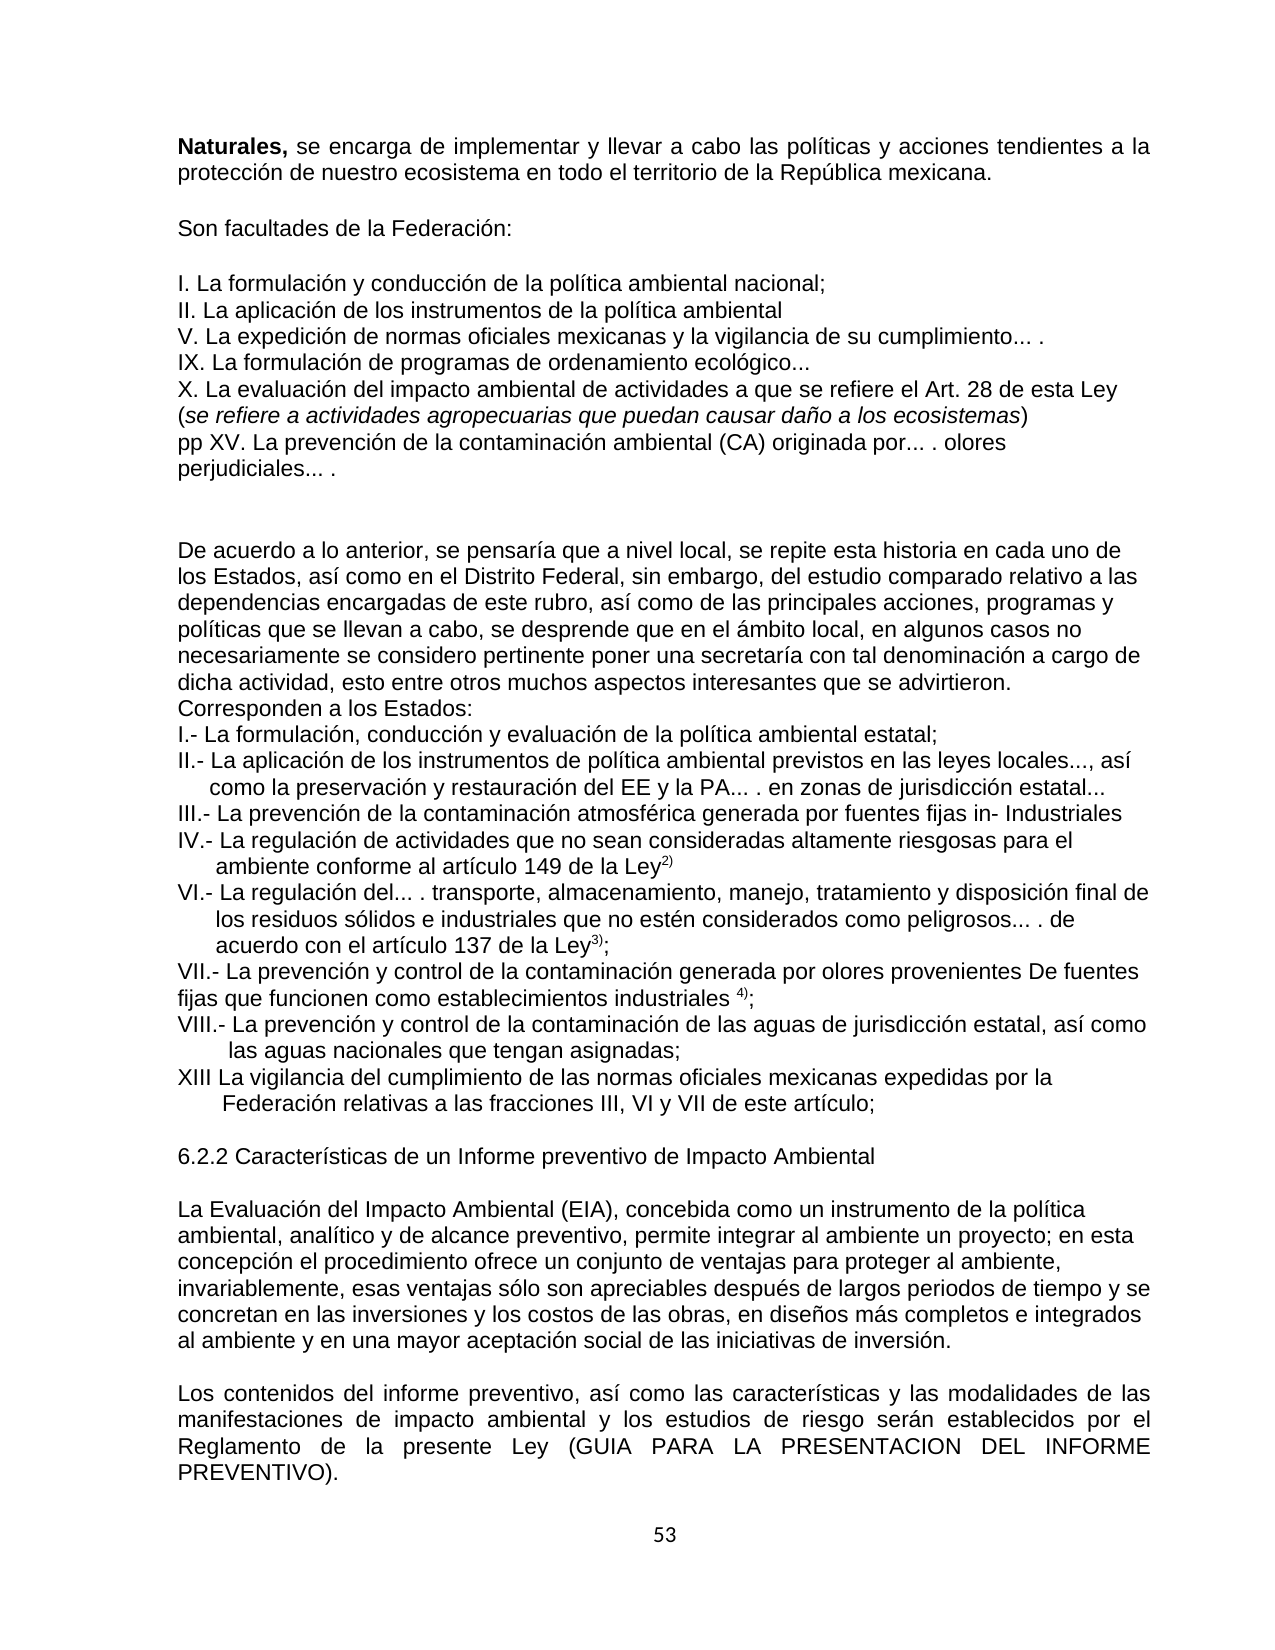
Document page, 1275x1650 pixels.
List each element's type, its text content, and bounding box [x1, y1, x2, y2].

text Los contenidos del informe preventivo, así como las características y las modalidades de las manifestaciones de impacto ambiental y los estudios de riesgo serán establecidos por el Reglamento de la presente Ley (GUIA PARA LA PRESENTACION DEL INFORME PREVENTIVO). [177, 1380, 1152, 1485]
text Son facultades de la Federación: [177, 215, 1152, 241]
text las aguas nacionales que tengan asignadas; XIII La vigilancia del cumplimiento de las normas oficiales mexicanas expedidas por la [177, 1037, 1152, 1090]
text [177, 133, 1152, 186]
text I. La formulación y conducción de la política ambiental nacional; II. La aplicación de los instrumentos de la política ambiental V. La expedición de normas oficiales mexicanas y la vigilancia de su cumplimiento... . IX. La formulación de programas de ordenamiento ecológico... X. La evaluación del impacto ambiental de actividades a que se refiere el Art. 28 de esta Ley (se refiere a actividades agropecuarias que puedan causar daño a los ecosistemas) pp XV. La prevención de la contaminación ambiental (CA) originada por... . olores perjudiciales... . [177, 270, 1152, 481]
text los residuos sólidos e industriales que no estén considerados como peligrosos... . de [177, 906, 1152, 932]
text De acuerdo a lo anterior, se pensaría que a nivel local, se repite esta historia en cada uno de los Estados, así como en el Distrito Federal, sin embargo, del estudio comparado relativo a las dependencias encargadas de este rubro, así como de las principales acciones, programas y políticas que se llevan a cabo, se desprende que en el ámbito local, en algunos casos no necesariamente se considero pertinente poner una secretaría con tal denominación a cargo de dicha actividad, esto entre otros muchos aspectos interesantes que se advirtieron. [177, 537, 1152, 695]
text Federación relativas a las fracciones III, VI y VII de este artículo; [177, 1090, 1152, 1116]
text acuerdo con el artículo 137 de la Ley3); VII.- La prevención y control de la contaminación generada por olores provenientes De fuentes fijas que funcionen como establecimientos industriales 4); VIII.- La prevención y control de la contaminación de las aguas de jurisdicción estatal, así como [177, 932, 1152, 1037]
text ambiente conforme al artículo 149 de la Ley2) VI.- La regulación del... . transporte, almacenamiento, manejo, tratamiento y disposición final de [177, 853, 1152, 906]
text La Evaluación del Impacto Ambiental (EIA), concebida como un instrumento de la política ambiental, analítico y de alcance preventivo, permite integrar al ambiente un proyecto; en esta concepción el procedimiento ofrece un conjunto de ventajas para proteger al ambiente, invariablemente, esas ventajas sólo son apreciables después de largos periodos de tiempo y se concretan en las inversiones y los costos de las obras, en diseños más completos e integrados al ambiente y en una mayor aceptación social de las iniciativas de inversión. [177, 1196, 1152, 1354]
text como la preservación y restauración del EE y la PA... . en zonas de jurisdicción estatal... III.- La prevención de la contaminación atmosférica generada por fuentes fijas in- Industriales IV.- La regulación de actividades que no sean consideradas altamente riesgosas para el [177, 774, 1152, 853]
text 6.2.2 Características de un Informe preventivo de Impacto Ambiental [177, 1143, 1152, 1169]
text Corresponden a los Estados: I.- La formulación, conducción y evaluación de la política ambiental estatal; II.- La aplicación de los instrumentos de política ambiental previstos en las leyes locales..., así [177, 695, 1152, 774]
